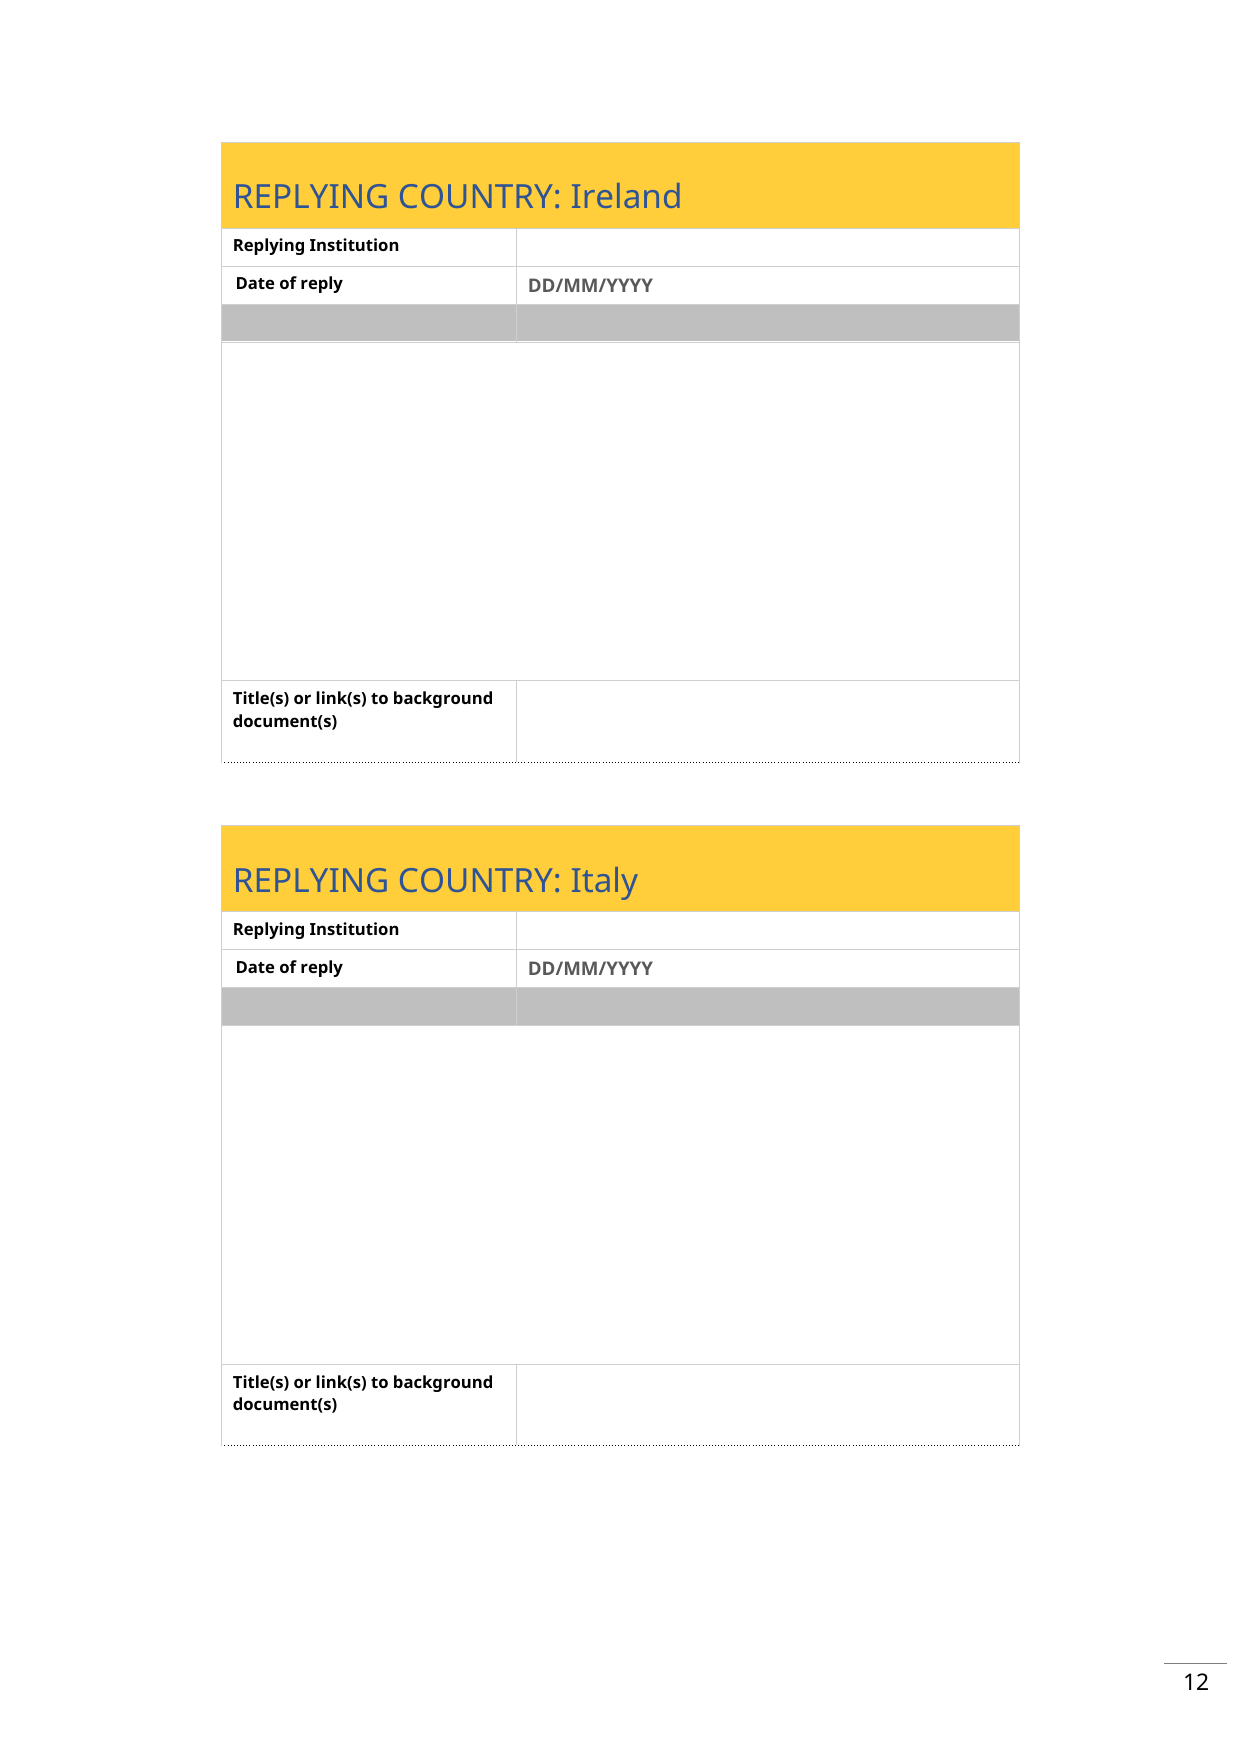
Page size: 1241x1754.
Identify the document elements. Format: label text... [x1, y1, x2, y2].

table_cell [222, 988, 516, 1025]
table_cell DD/MM/YYYY [517, 267, 1019, 303]
table_cell Date of reply [222, 950, 516, 987]
table_cell Title(s) or link(s) to background document(s) [222, 681, 516, 762]
table_cell [517, 1365, 1019, 1445]
table_header REPLYING COUNTRY: Ireland [222, 143, 1019, 228]
table_cell [222, 305, 516, 341]
table_cell DD/MM/YYYY [517, 950, 1019, 987]
table_cell [517, 305, 1019, 341]
table_cell Replying Institution [222, 229, 516, 266]
table_cell [517, 912, 1019, 949]
table_cell Title(s) or link(s) to background document(s) [222, 1365, 516, 1445]
table_cell [517, 988, 1019, 1025]
table_cell [517, 681, 1019, 762]
table_header REPLYING COUNTRY: Italy [222, 826, 1019, 911]
table_cell [222, 1026, 1019, 1364]
table_cell [517, 229, 1019, 266]
table_cell Replying Institution [222, 912, 516, 949]
table_cell [222, 343, 1019, 680]
table_cell Date of reply [222, 267, 516, 303]
